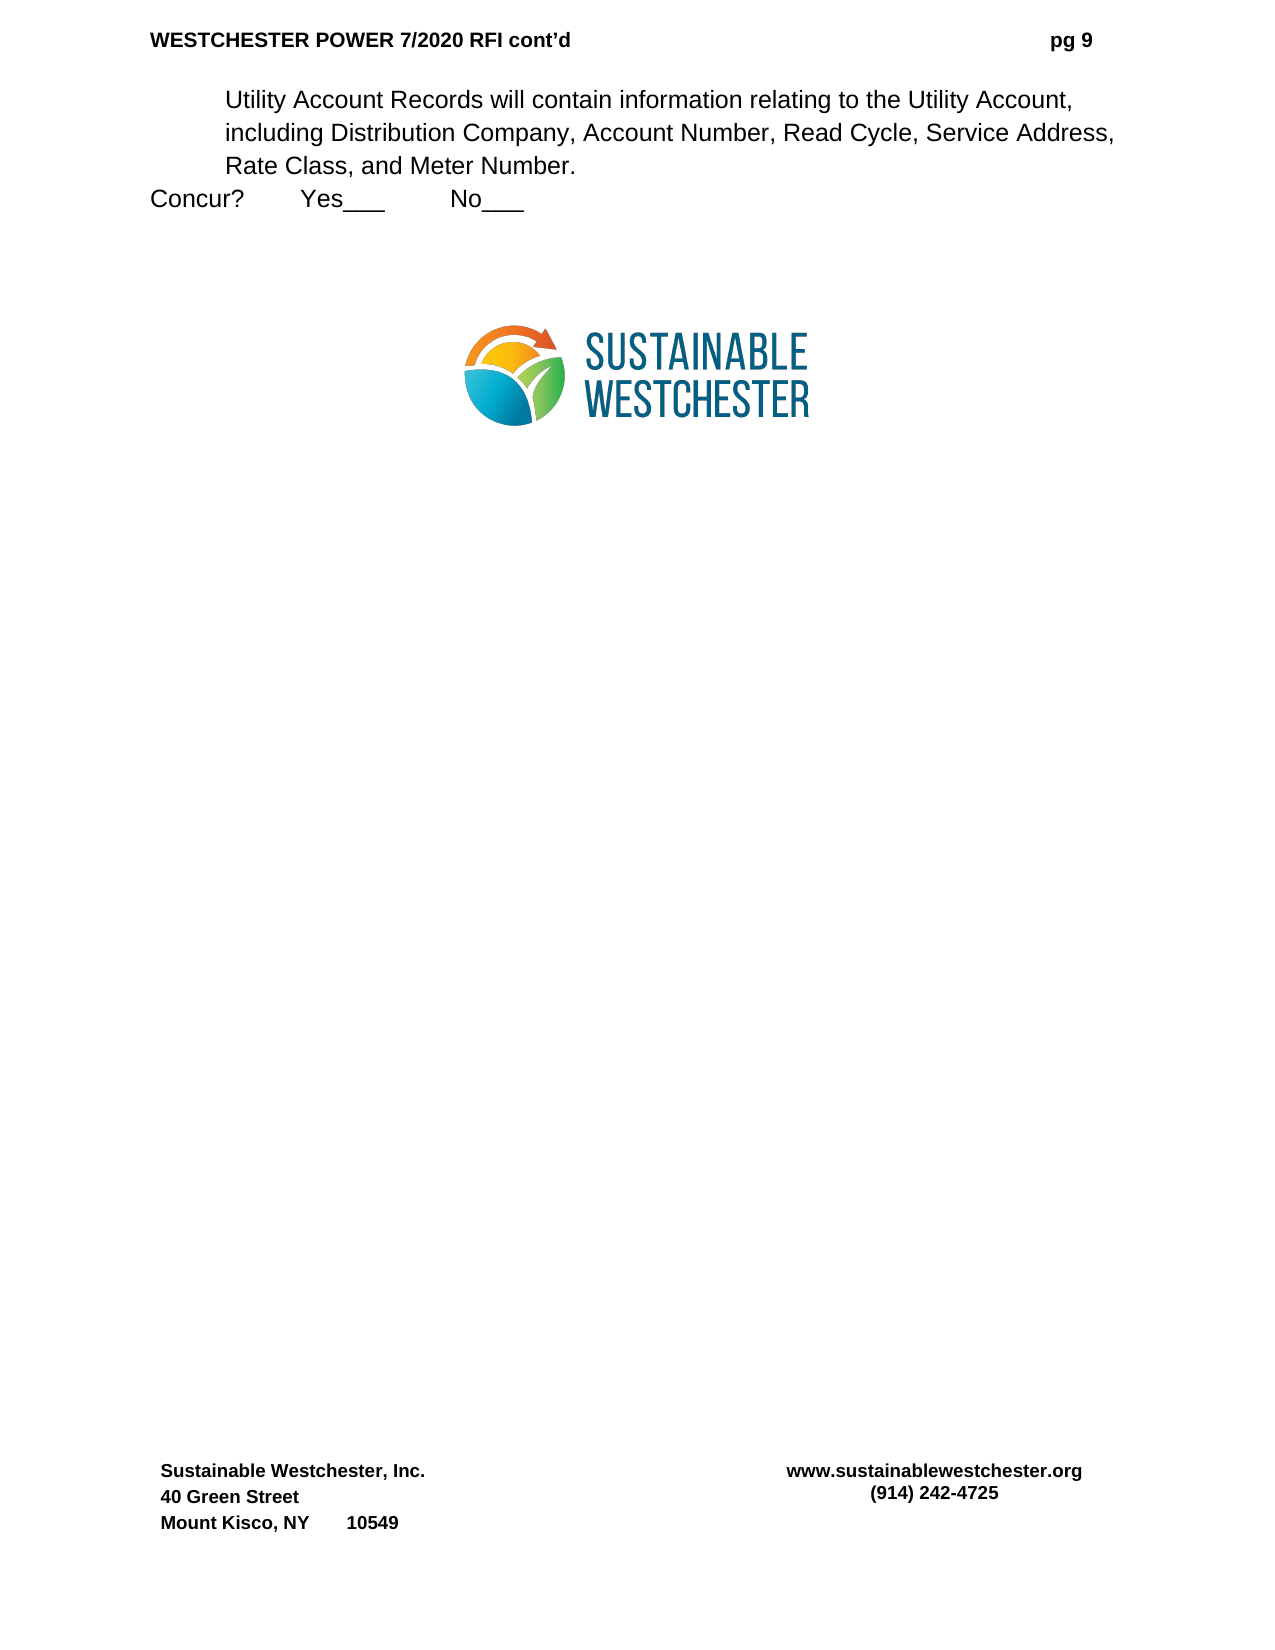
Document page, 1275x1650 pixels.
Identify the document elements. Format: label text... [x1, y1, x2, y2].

picture [454, 314, 821, 435]
text Utility Account Records will contain information relating to the Utility Account, including Distribution Company, Account Number, Read Cycle, Service Address, Rate Class, and Meter Number. [225, 85, 1125, 180]
text Concur? Yes___ No___ [150, 184, 1125, 213]
